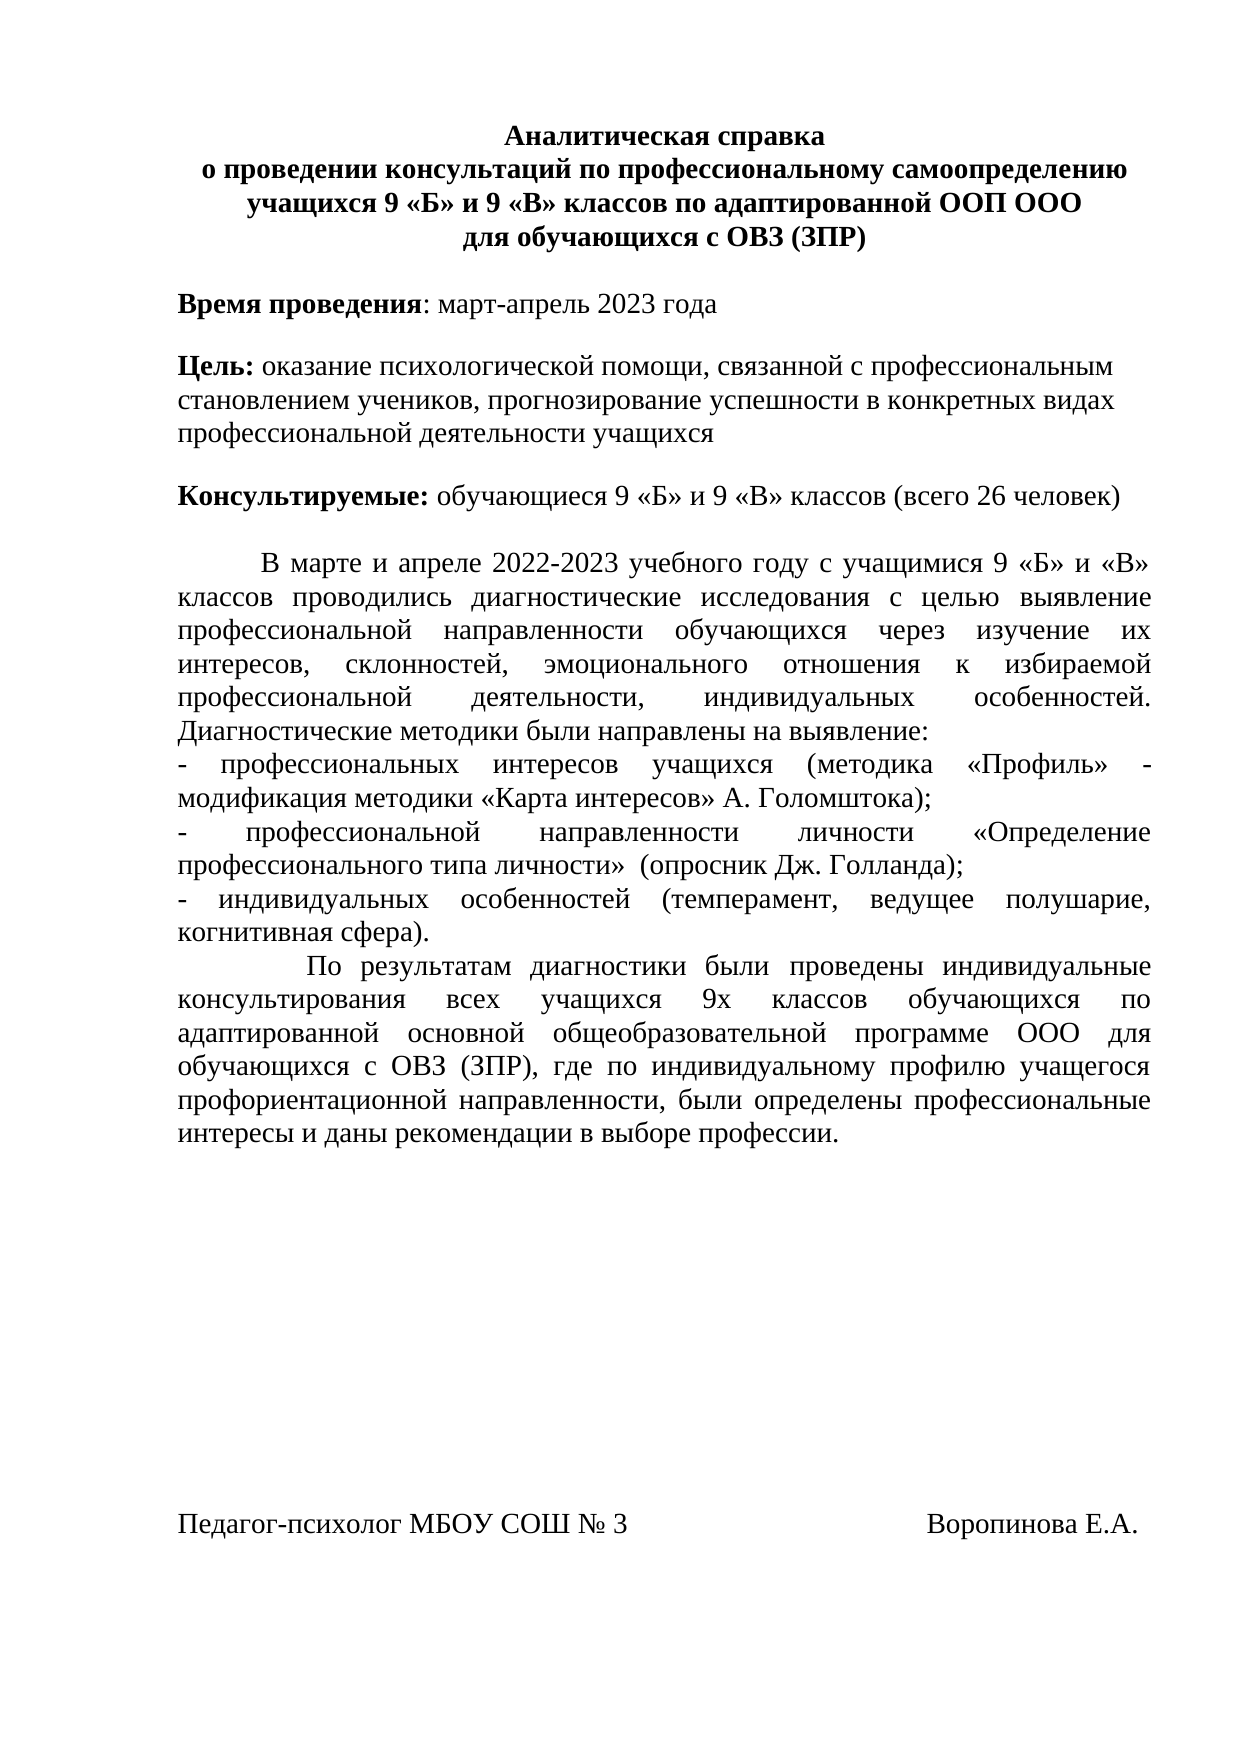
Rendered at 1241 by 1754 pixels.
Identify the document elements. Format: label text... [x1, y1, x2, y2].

text - профессиональной направленности личности «Определение профессионального типа личности» (опросник Дж. Голланда); [177, 814, 1152, 881]
text для обучающихся с ОВЗ (ЗПР) [177, 219, 1152, 252]
text о проведении консультаций по профессиональному самоопределению [177, 152, 1152, 185]
text Время проведения: март-апрель 2023 года [177, 286, 1152, 319]
text Цель: оказание психологической помощи, связанной с профессиональным становлением учеников, прогнозирование успешности в конкретных видах профессиональной деятельности учащихся [177, 348, 1152, 449]
text - профессиональных интересов учащихся (методика «Профиль» -модификация методики «Карта интересов» А. Голомштока); [177, 747, 1152, 814]
text По результатам диагностики были проведены индивидуальные консультирования всех учащихся 9х классов обучающихся по адаптированной основной общеобразовательной программе ООО для обучающихся с ОВЗ (ЗПР), где по индивидуальному профилю учащегося профориентационной направленности, были определены профессиональные интересы и даны рекомендации в выборе профессии. [177, 948, 1152, 1149]
text учащихся 9 «Б» и 9 «В» классов по адаптированной ООП ООО [177, 185, 1152, 219]
text Педагог-психолог МБОУ СОШ № 3 Воропинова Е.А. [177, 1506, 1152, 1539]
text В марте и апреле 2022-2023 учебного году с учащимися 9 «Б» и «В» классов проводились диагностические исследования с целью выявление профессиональной направленности обучающихся через изучение их интересов, склонностей, эмоционального отношения к избираемой профессиональной деятельности, индивидуальных особенностей. Диагностические методики были направлены на выявление: [177, 545, 1152, 747]
text Аналитическая справка [177, 118, 1152, 152]
text - индивидуальных особенностей (темперамент, ведущее полушарие, когнитивная сфера). [177, 881, 1152, 948]
text Консультируемые: обучающиеся 9 «Б» и 9 «В» классов (всего 26 человек) [177, 478, 1152, 512]
